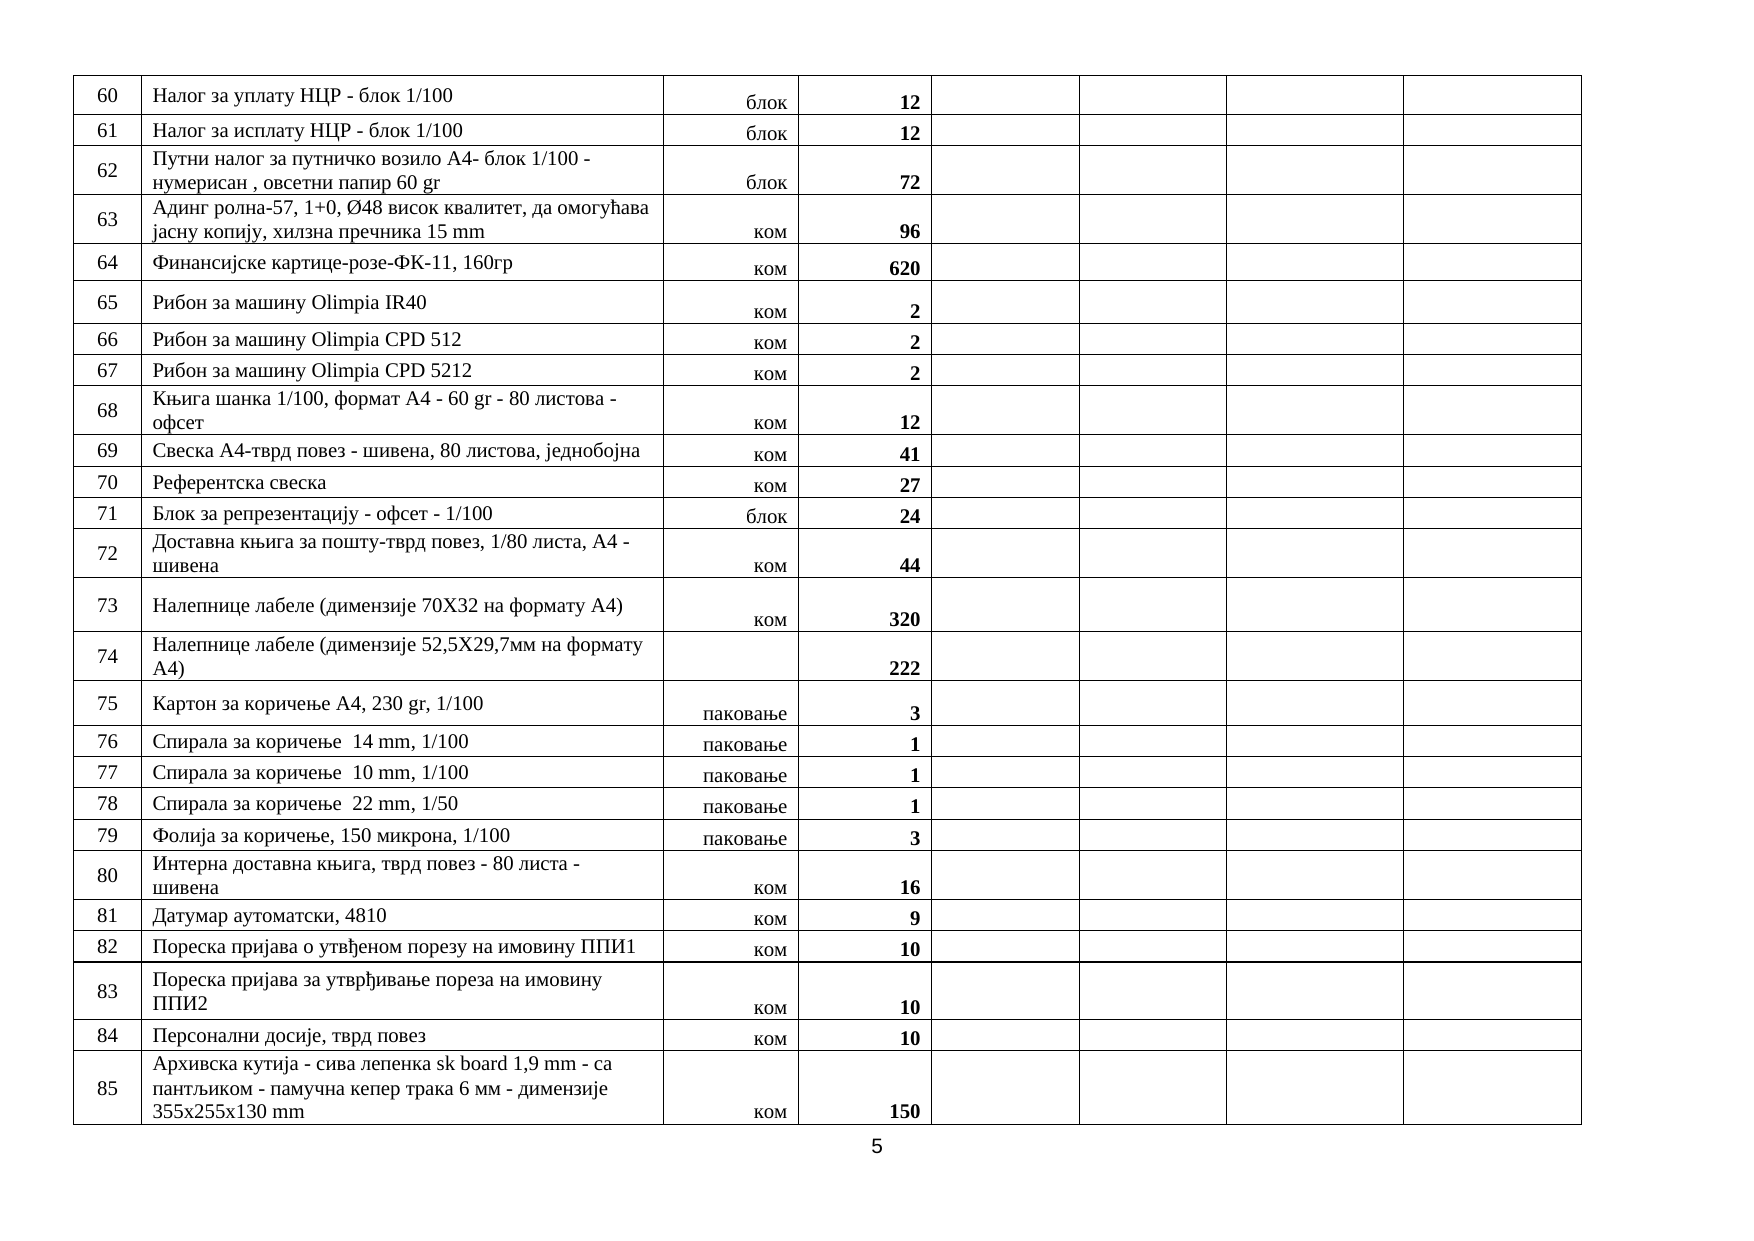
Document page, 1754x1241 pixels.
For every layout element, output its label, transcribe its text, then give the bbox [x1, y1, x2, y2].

table_cell [1227, 931, 1403, 961]
table_cell [1227, 146, 1403, 194]
table_cell [1227, 788, 1403, 818]
table_cell 41 [799, 435, 931, 466]
table_cell [1080, 355, 1226, 385]
table_cell 9 [799, 900, 931, 930]
table_cell [932, 788, 1079, 818]
table_cell [1404, 1051, 1581, 1123]
table_cell [1080, 467, 1226, 497]
table_cell 3 [799, 681, 931, 725]
table_cell 222 [799, 632, 931, 680]
table_cell ком [664, 931, 798, 961]
table_cell ком [664, 963, 798, 1019]
table_cell [1227, 1020, 1403, 1050]
table_cell Спирала за коричење 22 mm, 1/50 [142, 788, 663, 818]
table_cell [1404, 900, 1581, 930]
table_cell [1404, 324, 1581, 354]
table_cell [932, 851, 1079, 899]
table_cell [1227, 1051, 1403, 1123]
table_cell блок [664, 76, 798, 114]
table_cell [1227, 963, 1403, 1019]
table_cell ком [664, 355, 798, 385]
table_cell [932, 900, 1079, 930]
table_cell 64 [74, 244, 141, 280]
table_cell [1227, 281, 1403, 323]
table_cell ком [664, 1051, 798, 1123]
table_cell 1 [799, 726, 931, 756]
table_cell Финансијске картице-розе-ФК-11, 160гр [142, 244, 663, 280]
table_cell 12 [799, 115, 931, 145]
table_cell Датумар аутоматски, 4810 [142, 900, 663, 930]
table_cell [932, 529, 1079, 577]
table_cell 82 [74, 931, 141, 961]
table_cell 12 [799, 76, 931, 114]
table_cell 68 [74, 386, 141, 434]
table_cell 3 [799, 820, 931, 850]
table_cell 10 [799, 931, 931, 961]
table_cell [1404, 498, 1581, 528]
table_cell 150 [799, 1051, 931, 1123]
table_cell [1404, 788, 1581, 818]
table_cell [1080, 1051, 1226, 1123]
table_cell 73 [74, 578, 141, 631]
table_cell [1227, 76, 1403, 114]
table_cell Путни налог за путничко возило А4- блок 1/100 - нумерисан , овсетни папир 60 gr [142, 146, 663, 194]
table_cell Блок за репрезентацију - офсет - 1/100 [142, 498, 663, 528]
table_cell 81 [74, 900, 141, 930]
table_cell [1404, 681, 1581, 725]
table_cell 74 [74, 632, 141, 680]
table_cell Референтска свеска [142, 467, 663, 497]
table_cell [932, 681, 1079, 725]
table_cell паковање [664, 726, 798, 756]
table_cell [1227, 244, 1403, 280]
table_cell 24 [799, 498, 931, 528]
table_cell [1404, 386, 1581, 434]
table_cell Архивска кутија - сива лепенка sk board 1,9 mm - са пантљиком - памучна кепер трака 6 мм - димензије 355х255х130 mm [142, 1051, 663, 1123]
table_cell 1 [799, 788, 931, 818]
table_cell Персонални досије, тврд повез [142, 1020, 663, 1050]
table_cell [1404, 726, 1581, 756]
table_cell [1227, 386, 1403, 434]
table_cell [1080, 195, 1226, 243]
table_cell Доставна књига за пошту-тврд повез, 1/80 листа, А4 - шивена [142, 529, 663, 577]
table_cell [932, 76, 1079, 114]
table_cell [1227, 578, 1403, 631]
table_cell Фолија за коричење, 150 микрона, 1/100 [142, 820, 663, 850]
table_cell Рибон за машину Olimpia IR40 [142, 281, 663, 323]
table_cell [1080, 632, 1226, 680]
table_cell [932, 281, 1079, 323]
table_cell [1080, 681, 1226, 725]
table_cell Адинг ролна-57, 1+0, Ø48 висок квалитет, да омогућава јасну копију, хилзна пречника 15 mm [142, 195, 663, 243]
table_cell 63 [74, 195, 141, 243]
table_cell [1404, 529, 1581, 577]
table_cell [1080, 851, 1226, 899]
table_cell 70 [74, 467, 141, 497]
table_cell 77 [74, 757, 141, 787]
table_cell [932, 757, 1079, 787]
table_cell [1404, 632, 1581, 680]
table_cell 320 [799, 578, 931, 631]
table_cell [1404, 146, 1581, 194]
table_cell 2 [799, 355, 931, 385]
table_cell 83 [74, 963, 141, 1019]
table_cell [1080, 76, 1226, 114]
table_cell Налепнице лабеле (димензије 70Х32 на формату А4) [142, 578, 663, 631]
table_cell [932, 1051, 1079, 1123]
table_cell [1227, 681, 1403, 725]
table_cell [1404, 281, 1581, 323]
table_cell ком [664, 1020, 798, 1050]
table_cell [932, 578, 1079, 631]
table_cell ком [664, 467, 798, 497]
table_cell Налог за исплату НЦР - блок 1/100 [142, 115, 663, 145]
table_cell 75 [74, 681, 141, 725]
table_cell [1080, 386, 1226, 434]
table_cell [1080, 963, 1226, 1019]
table_cell [1404, 76, 1581, 114]
table_cell [1080, 757, 1226, 787]
table_cell [1080, 931, 1226, 961]
table_cell ком [664, 386, 798, 434]
table_cell 67 [74, 355, 141, 385]
table_cell 69 [74, 435, 141, 466]
table_cell [1227, 851, 1403, 899]
table_cell [1080, 498, 1226, 528]
table_cell [1227, 757, 1403, 787]
table_cell 620 [799, 244, 931, 280]
table_cell [932, 324, 1079, 354]
table_cell [1227, 355, 1403, 385]
table_cell 62 [74, 146, 141, 194]
table_cell [932, 498, 1079, 528]
table_cell блок [664, 498, 798, 528]
table_cell [1227, 498, 1403, 528]
table_cell [1404, 467, 1581, 497]
table_cell [932, 726, 1079, 756]
table_cell [1404, 435, 1581, 466]
table_cell 65 [74, 281, 141, 323]
table_cell [932, 632, 1079, 680]
table_cell 10 [799, 1020, 931, 1050]
table_cell [1404, 355, 1581, 385]
table_cell [1080, 820, 1226, 850]
table_cell [1080, 244, 1226, 280]
table_cell 78 [74, 788, 141, 818]
table_cell [932, 244, 1079, 280]
table_cell [1080, 788, 1226, 818]
table_cell ком [664, 281, 798, 323]
table_cell 96 [799, 195, 931, 243]
table_cell паковање [664, 820, 798, 850]
table_cell ком [664, 435, 798, 466]
table_cell [1227, 900, 1403, 930]
table_cell паковање [664, 788, 798, 818]
table_cell [1404, 115, 1581, 145]
table_cell [932, 195, 1079, 243]
table_cell Картон за коричење А4, 230 gr, 1/100 [142, 681, 663, 725]
table_cell ком [664, 851, 798, 899]
table_cell Пореска пријава за утврђивање пореза на имовину ППИ2 [142, 963, 663, 1019]
table_cell [1080, 281, 1226, 323]
table_cell 66 [74, 324, 141, 354]
table_cell [1080, 578, 1226, 631]
table_cell [1404, 195, 1581, 243]
table_cell [1227, 726, 1403, 756]
table_cell [932, 931, 1079, 961]
table_cell 85 [74, 1051, 141, 1123]
table_cell [1080, 146, 1226, 194]
table_cell ком [664, 900, 798, 930]
table_cell 84 [74, 1020, 141, 1050]
table_cell ком [664, 244, 798, 280]
table_cell Налепнице лабеле (димензије 52,5Х29,7мм на формату А4) [142, 632, 663, 680]
table_cell [1227, 195, 1403, 243]
table_cell 10 [799, 963, 931, 1019]
table_cell [1227, 467, 1403, 497]
table_cell ком [664, 578, 798, 631]
table_cell ком [664, 529, 798, 577]
table_cell блок [664, 115, 798, 145]
table_cell [1080, 324, 1226, 354]
table_cell 16 [799, 851, 931, 899]
table_cell [1404, 244, 1581, 280]
table_cell [932, 435, 1079, 466]
table_cell ком [664, 195, 798, 243]
table_cell [1227, 435, 1403, 466]
table_cell 2 [799, 324, 931, 354]
table_cell 60 [74, 76, 141, 114]
table_cell 72 [74, 529, 141, 577]
table_cell 44 [799, 529, 931, 577]
table_cell [932, 467, 1079, 497]
table_cell 12 [799, 386, 931, 434]
table_cell 27 [799, 467, 931, 497]
table_cell паковање [664, 757, 798, 787]
table_cell Налог за уплату НЦР - блок 1/100 [142, 76, 663, 114]
table_cell Спирала за коричење 10 mm, 1/100 [142, 757, 663, 787]
table_cell Пореска пријава о утвђеном порезу на имовину ППИ1 [142, 931, 663, 961]
table_cell [1404, 1020, 1581, 1050]
table_cell 61 [74, 115, 141, 145]
table_cell 79 [74, 820, 141, 850]
table_cell [932, 146, 1079, 194]
table_cell [932, 355, 1079, 385]
table_cell [1404, 931, 1581, 961]
table_cell Рибон за машину Olimpia CPD 512 [142, 324, 663, 354]
table_cell [1227, 324, 1403, 354]
table_cell [1080, 1020, 1226, 1050]
table_cell [1227, 820, 1403, 850]
table_cell 2 [799, 281, 931, 323]
table_cell 1 [799, 757, 931, 787]
table_cell 72 [799, 146, 931, 194]
table_cell [1404, 578, 1581, 631]
table_cell [1404, 820, 1581, 850]
table_cell ком [664, 324, 798, 354]
table_cell [1080, 529, 1226, 577]
table_cell [1080, 726, 1226, 756]
table_cell паковање [664, 681, 798, 725]
table_cell [1227, 115, 1403, 145]
table_cell 71 [74, 498, 141, 528]
table_cell [932, 820, 1079, 850]
table_cell [1080, 435, 1226, 466]
table_cell [1404, 757, 1581, 787]
table_cell Интерна доставна књига, тврд повез - 80 листа - шивена [142, 851, 663, 899]
table_cell [1227, 529, 1403, 577]
table_cell [932, 963, 1079, 1019]
table_cell Спирала за коричење 14 mm, 1/100 [142, 726, 663, 756]
table_cell [1404, 963, 1581, 1019]
table_cell 76 [74, 726, 141, 756]
table_cell [1227, 632, 1403, 680]
table_cell [1404, 851, 1581, 899]
table_cell Рибон за машину Olimpia CPD 5212 [142, 355, 663, 385]
table_cell блок [664, 146, 798, 194]
table_cell [664, 632, 798, 680]
table_cell 80 [74, 851, 141, 899]
table_cell Књига шанка 1/100, формат А4 - 60 gr - 80 листова - офсет [142, 386, 663, 434]
table_cell Свеска А4-тврд повез - шивена, 80 листова, једнобојна [142, 435, 663, 466]
table_cell [932, 386, 1079, 434]
table_cell [932, 115, 1079, 145]
table_cell [1080, 900, 1226, 930]
table_cell [1080, 115, 1226, 145]
table_cell [932, 1020, 1079, 1050]
